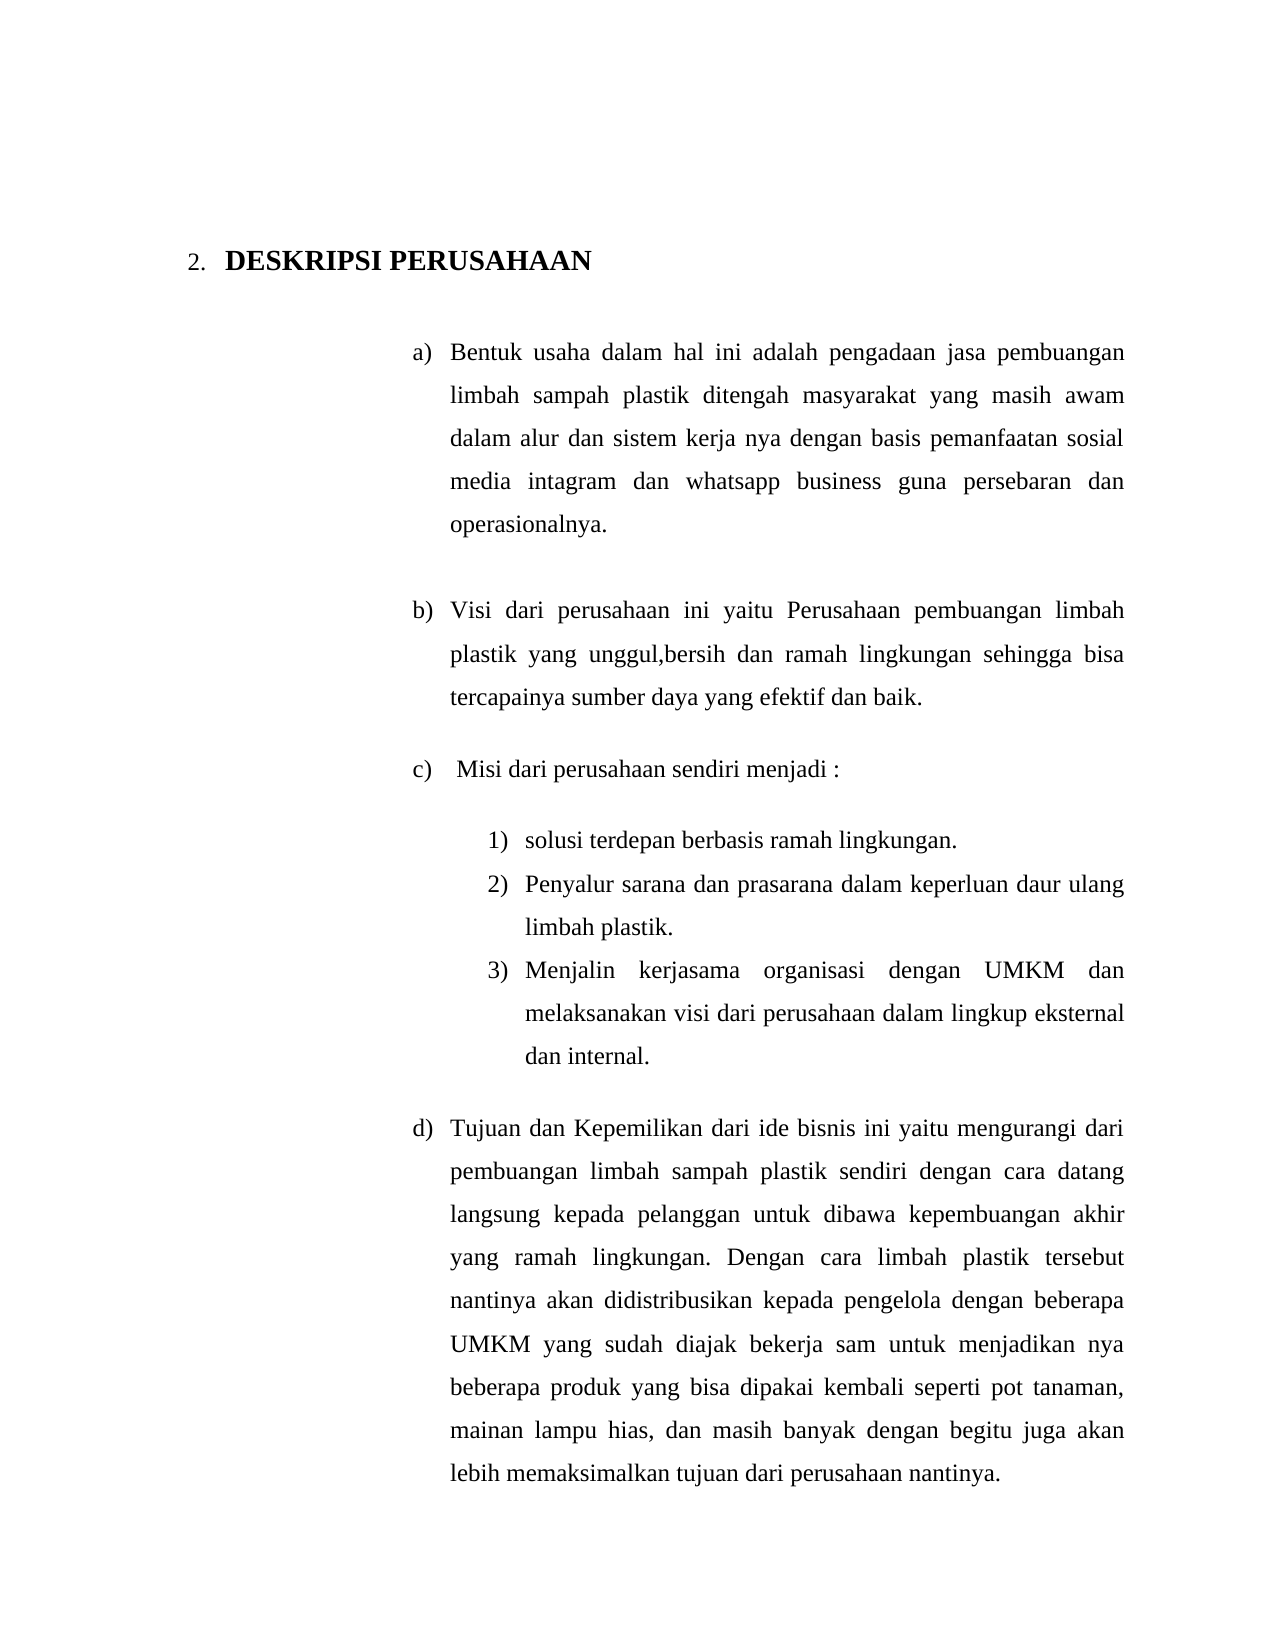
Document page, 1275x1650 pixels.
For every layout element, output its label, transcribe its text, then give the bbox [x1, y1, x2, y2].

list Penyalur sarana dan prasarana dalam keperluan daur ulang limbah plastik. [487, 869, 1125, 941]
list Tujuan dan Kepemilikan dari ide bisnis ini yaitu mengurangi dari pembuangan limbah sampah plastik sendiri dengan cara datang langsung kepada pelanggan untuk dibawa kepembuangan akhir yang ramah lingkungan. Dengan cara limbah plastik tersebut nantinya akan didistribusikan kepada pengelola dengan beberapa UMKM yang sudah diajak bekerja sam untuk menjadikan nya beberapa produk yang bisa dipakai kembali seperti pot tanaman, mainan lampu hias, dan masih banyak dengan begitu juga akan lebih memaksimalkan tujuan dari perusahaan nantinya. [412, 1113, 1125, 1487]
list Misi dari perusahaan sendiri menjadi : [412, 754, 1125, 782]
list Bentuk usaha dalam hal ini adalah pengadaan jasa pembuangan limbah sampah plastik ditengah masyarakat yang masih awam dalam alur dan sistem kerja nya dengan basis pemanfaatan sosial media intagram dan whatsapp business guna persebaran dan operasionalnya. [412, 337, 1125, 538]
list DESKRIPSI PERUSAHAAN [187, 243, 1125, 277]
list Visi dari perusahaan ini yaitu Perusahaan pembuangan limbah plastik yang unggul,bersih dan ramah lingkungan sehingga bisa tercapainya sumber daya yang efektif dan baik. [412, 596, 1125, 711]
list Menjalin kerjasama organisasi dengan UMKM dan melaksanakan visi dari perusahaan dalam lingkup eksternal dan internal. [487, 955, 1125, 1070]
list solusi terdepan berbasis ramah lingkungan. [487, 826, 1125, 854]
